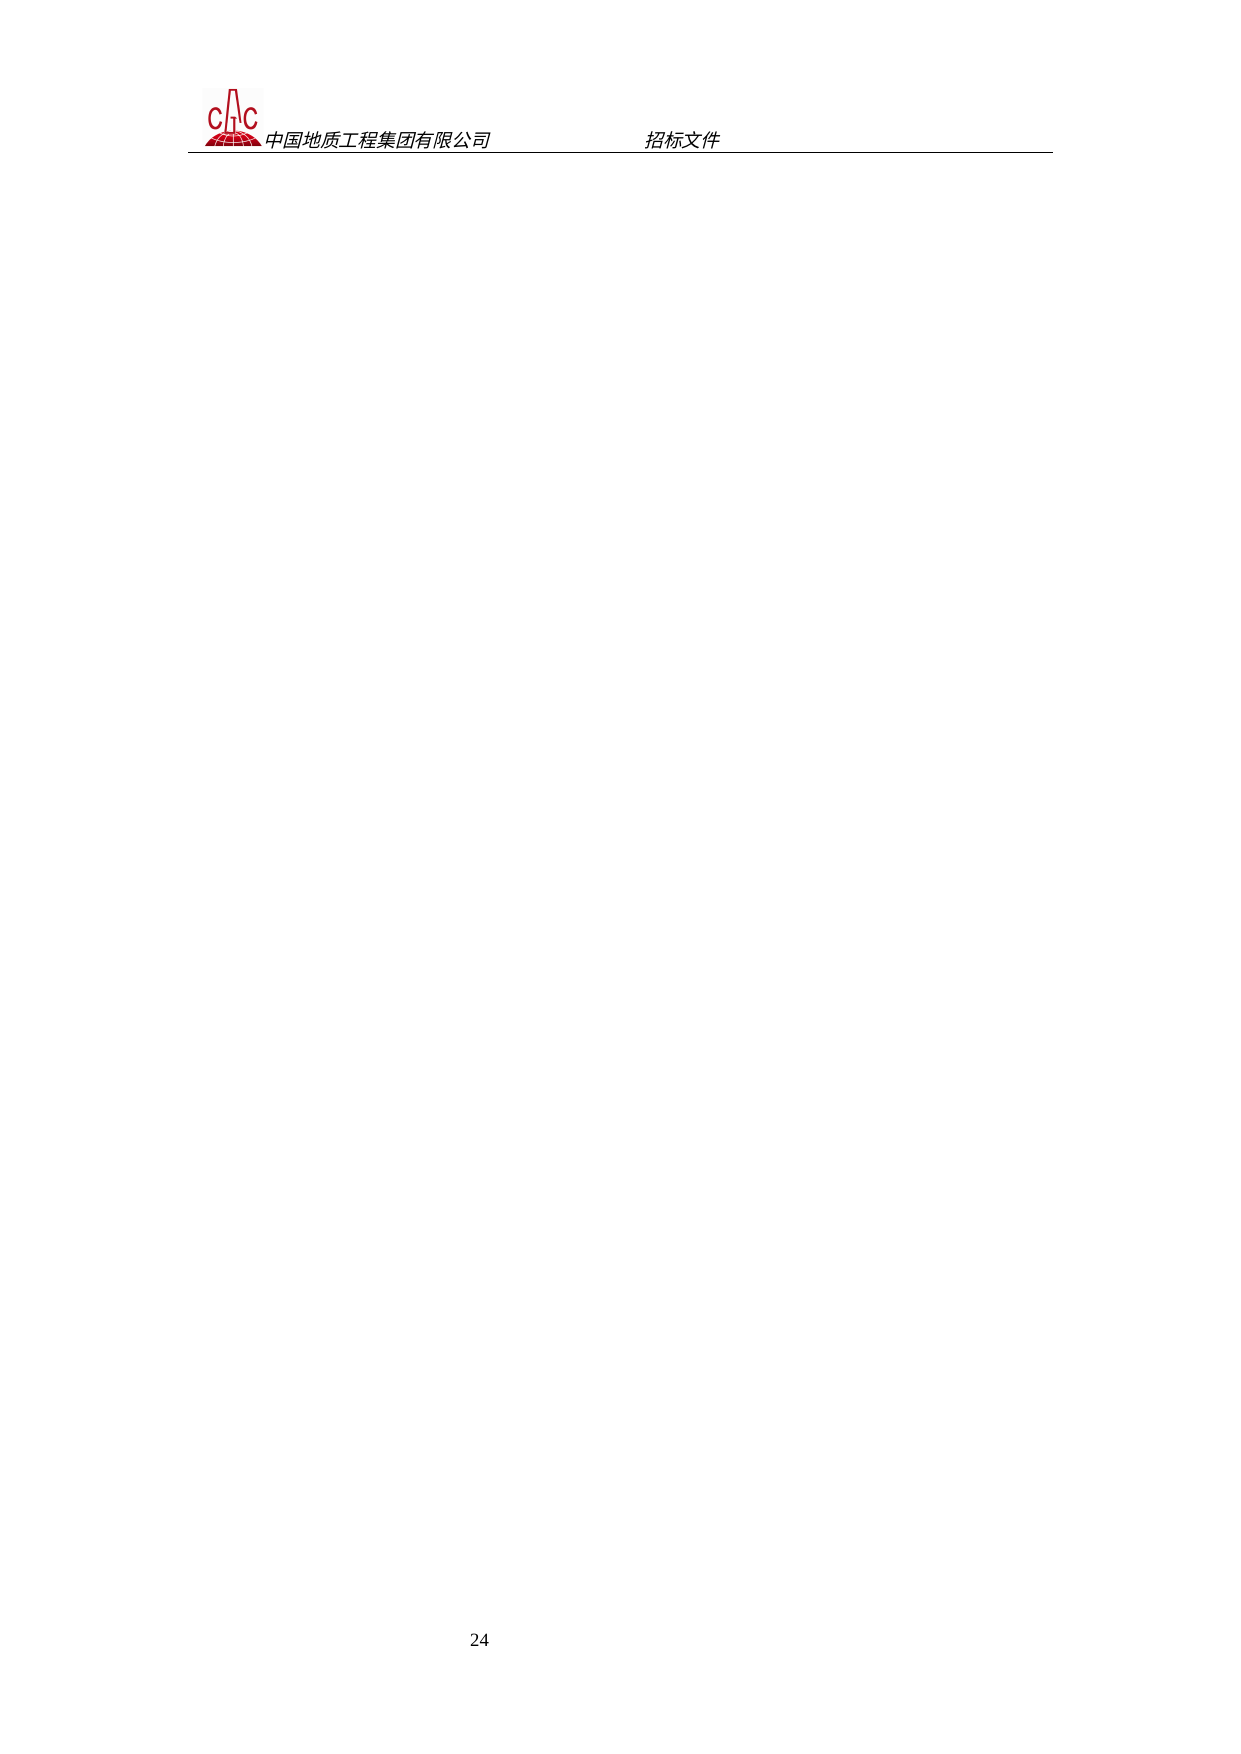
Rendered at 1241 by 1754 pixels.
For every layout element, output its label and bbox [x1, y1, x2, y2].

picture [202, 88, 264, 147]
